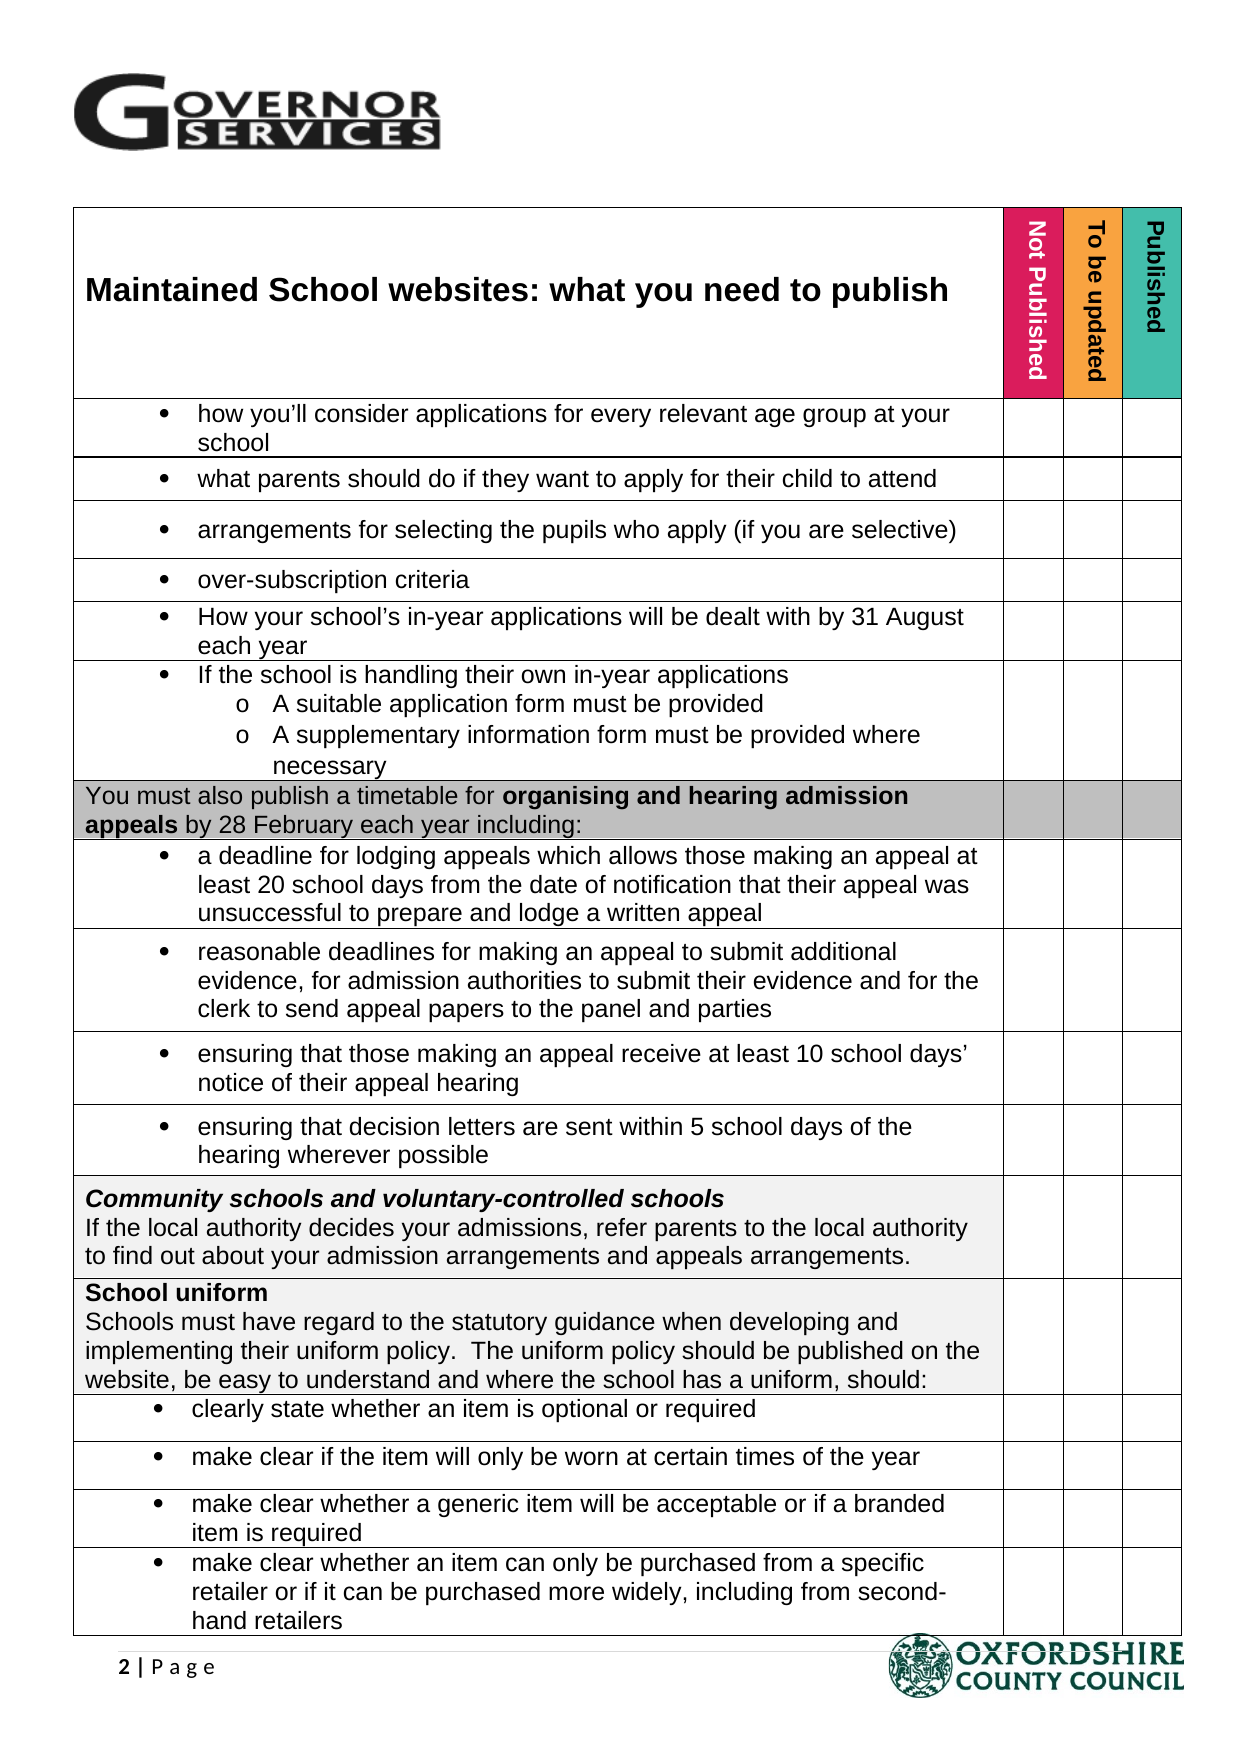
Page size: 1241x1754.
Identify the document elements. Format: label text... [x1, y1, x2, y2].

table_cell ensuring that those making an appeal receive at least 10 school days’ notice of their appeal hearing [74, 1032, 1003, 1104]
table_cell [1123, 1548, 1181, 1634]
table_header Not Published [1004, 208, 1063, 398]
table_cell [1004, 1279, 1063, 1393]
table_cell [1123, 501, 1181, 557]
table_cell [1123, 559, 1181, 601]
table_cell [1064, 781, 1122, 838]
table_cell [1064, 1548, 1122, 1634]
table_cell arrangements for selecting the pupils who apply (if you are selective) [74, 501, 1003, 557]
table_cell [1064, 661, 1122, 780]
table_cell [1064, 1442, 1122, 1488]
table_cell [1064, 399, 1122, 456]
table_cell [1004, 1105, 1063, 1175]
table_cell reasonable deadlines for making an appeal to submit additional evidence, for admission authorities to submit their evidence and for the clerk to send appeal papers to the panel and parties [74, 929, 1003, 1031]
table_cell [1123, 399, 1181, 456]
table_cell a deadline for lodging appeals which allows those making an appeal at least 20 school days from the date of notification that their appeal was unsuccessful to prepare and lodge a written appeal [74, 840, 1003, 928]
table_cell [1004, 559, 1063, 601]
table_cell If the school is handling their own in-year applications A suitable application form must be provided A supplementary information form must be provided where necessary [74, 661, 1003, 780]
table_cell [1004, 1176, 1063, 1277]
table_cell [1123, 1105, 1181, 1175]
table_cell School uniform Schools must have regard to the statutory guidance when developing and implementing their uniform policy. The uniform policy should be published on the website, be easy to understand and where the school has a uniform, should: [74, 1279, 1003, 1393]
table_cell [1064, 1105, 1122, 1175]
table_cell clearly state whether an item is optional or required [74, 1395, 1003, 1441]
table_cell [1123, 1032, 1181, 1104]
table_cell [1064, 1176, 1122, 1277]
table_cell How your school’s in-year applications will be dealt with by 31 August each year [74, 602, 1003, 659]
table_cell [1123, 1395, 1181, 1441]
table_cell [1004, 399, 1063, 456]
table_cell [1004, 458, 1063, 500]
table_cell over-subscription criteria [74, 559, 1003, 601]
table_cell make clear whether an item can only be purchased from a specific retailer or if it can be purchased more widely, including from second-hand retailers [74, 1548, 1003, 1634]
table_cell [1004, 781, 1063, 838]
table_cell [1123, 840, 1181, 928]
table_cell [1004, 1032, 1063, 1104]
table_cell Community schools and voluntary-controlled schools If the local authority decides your admissions, refer parents to the local authority to find out about your admission arrangements and appeals arrangements. [74, 1176, 1003, 1277]
table_cell [1064, 501, 1122, 557]
table_cell [1064, 602, 1122, 659]
table_cell [1064, 1032, 1122, 1104]
table_cell [1004, 501, 1063, 557]
table_cell [1004, 1395, 1063, 1441]
table_cell make clear if the item will only be worn at certain times of the year [74, 1442, 1003, 1488]
table_cell [1123, 1279, 1181, 1393]
table_cell You must also publish a timetable for organising and hearing admission appeals by 28 February each year including: [74, 781, 1003, 838]
table_cell [1064, 840, 1122, 928]
table_cell [1064, 1490, 1122, 1547]
table_cell [1064, 559, 1122, 601]
table_cell [1004, 602, 1063, 659]
table_cell [1004, 929, 1063, 1031]
table_cell make clear whether a generic item will be acceptable or if a branded item is required [74, 1490, 1003, 1547]
table_cell [1123, 458, 1181, 500]
table_cell [1123, 1442, 1181, 1488]
table_header Published [1123, 208, 1181, 398]
table_cell [1123, 781, 1181, 838]
table_cell [1064, 929, 1122, 1031]
table_header To be updated [1064, 208, 1122, 398]
table_cell [1004, 840, 1063, 928]
table_cell what parents should do if they want to apply for their child to attend [74, 458, 1003, 500]
table_cell how you’ll consider applications for every relevant age group at your school [74, 399, 1003, 456]
table_header Maintained School websites: what you need to publish [74, 208, 1003, 398]
table_cell [1004, 1490, 1063, 1547]
table_cell [1064, 458, 1122, 500]
table_cell [1064, 1279, 1122, 1393]
table_cell [1123, 1490, 1181, 1547]
table_cell [1123, 1176, 1181, 1277]
table_cell [1004, 1548, 1063, 1634]
picture [73, 73, 442, 151]
table_cell ensuring that decision letters are sent within 5 school days of the hearing wherever possible [74, 1105, 1003, 1175]
table_cell [1064, 1395, 1122, 1441]
table_cell [1004, 661, 1063, 780]
table_cell [1004, 1442, 1063, 1488]
picture [888, 1633, 1184, 1698]
table_cell [1123, 602, 1181, 659]
table_cell [1123, 661, 1181, 780]
table_cell [1123, 929, 1181, 1031]
